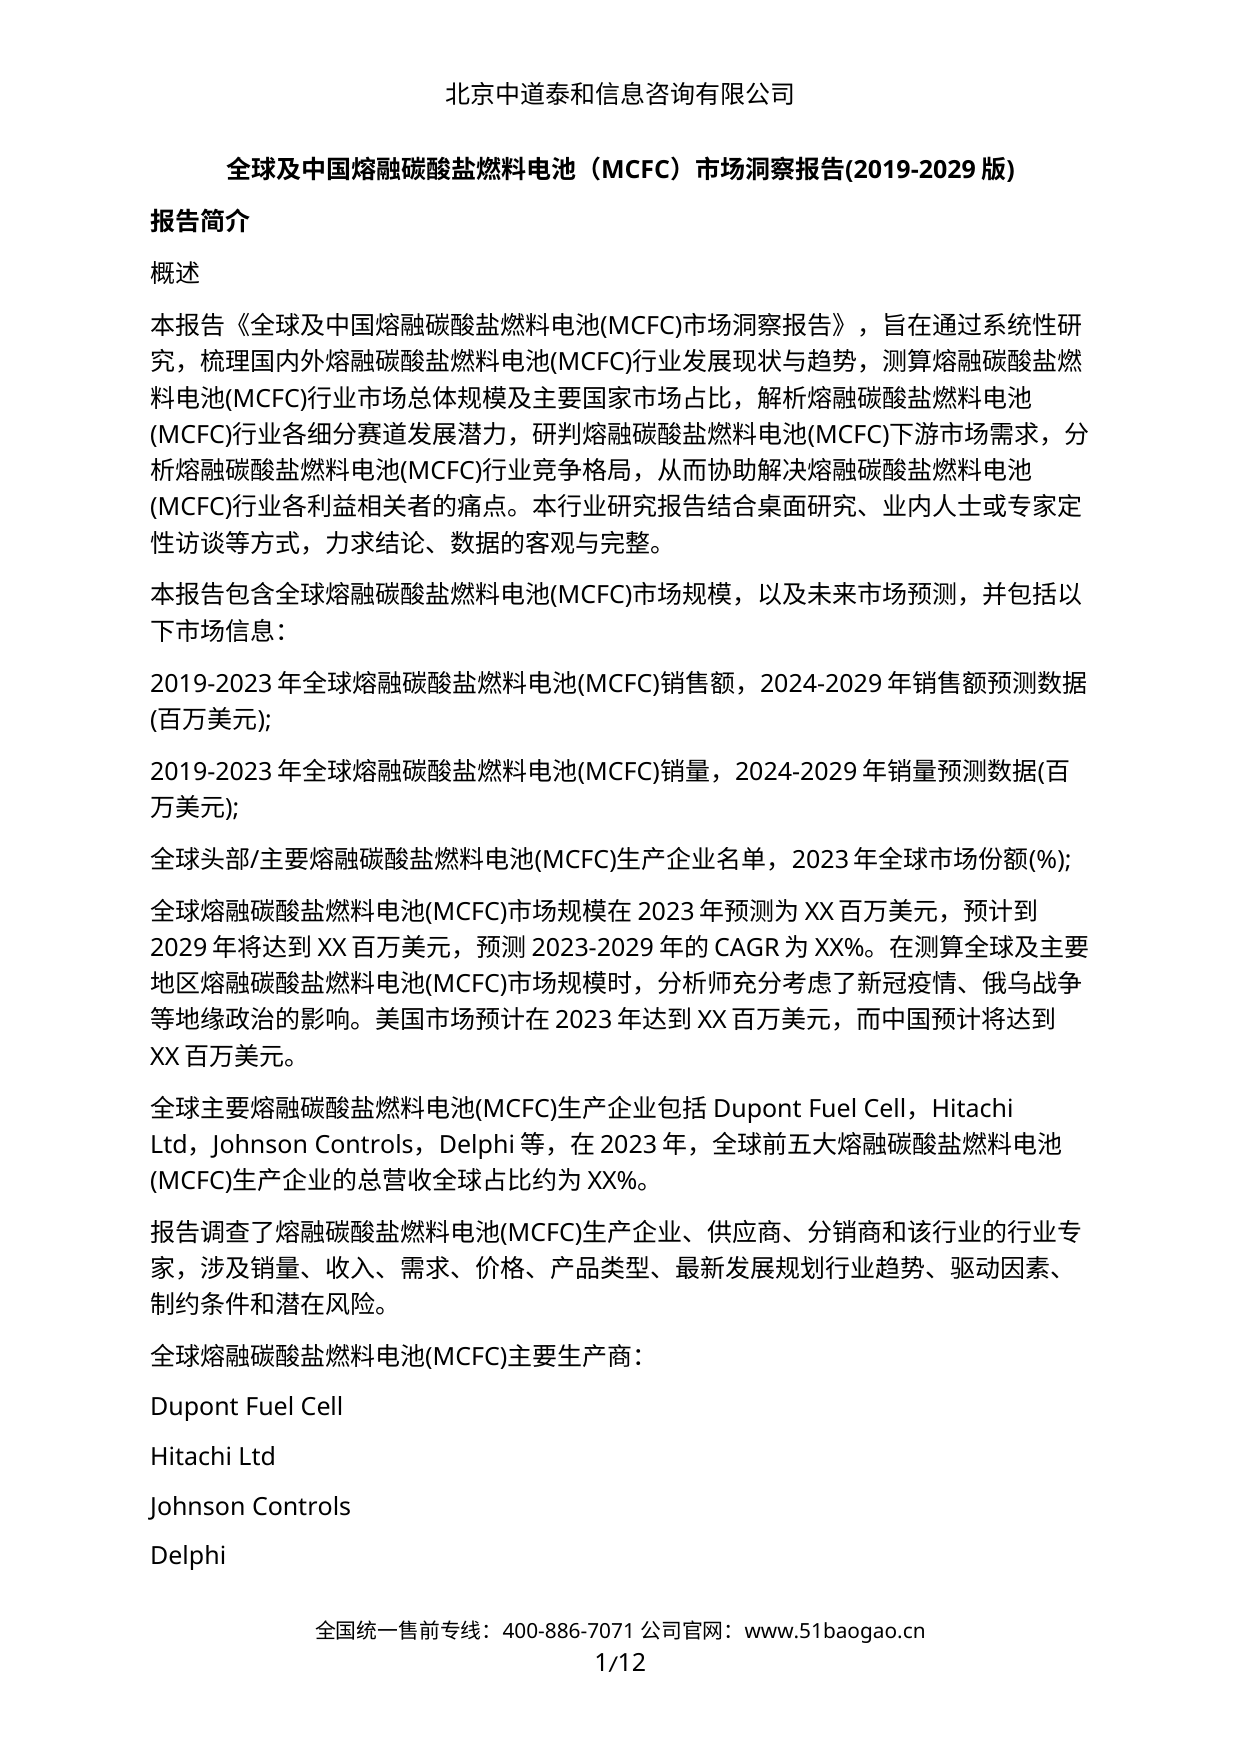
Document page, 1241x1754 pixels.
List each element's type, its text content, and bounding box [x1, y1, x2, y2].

text 全球及中国熔融碳酸盐燃料电池（MCFC）市场洞察报告(2019-2029版) [150, 150, 1090, 186]
text 全球主要熔融碳酸盐燃料电池(MCFC)生产企业包括 Dupont Fuel Cell，Hitachi Ltd，Johnson Controls，Delphi等，在2023年，全球前五大熔融碳酸盐燃料电池(MCFC)生产企业的总营收全球占比约为XX%。 [150, 1088, 1090, 1197]
text 报告调查了熔融碳酸盐燃料电池(MCFC)生产企业、供应商、分销商和该行业的行业专家，涉及销量、收入、需求、价格、产品类型、最新发展规划行业趋势、驱动因素、制约条件和潜在风险。 [150, 1212, 1090, 1321]
text 报告简介 [150, 202, 1090, 238]
text 概述 [150, 254, 1090, 290]
text 全球熔融碳酸盐燃料电池(MCFC)市场规模在2023年预测为XX百万美元，预计到2029年将达到XX百万美元，预测2023-2029年的CAGR为XX%。在测算全球及主要地区熔融碳酸盐燃料电池(MCFC)市场规模时，分析师充分考虑了新冠疫情、俄乌战争等地缘政治的影响。美国市场预计在2023年达到XX百万美元，而中国预计将达到XX百万美元。 [150, 891, 1090, 1072]
text Delphi [150, 1538, 1090, 1572]
text 2019-2023年全球熔融碳酸盐燃料电池(MCFC)销售额，2024-2029年销售额预测数据(百万美元); [150, 663, 1090, 736]
text 全球熔融碳酸盐燃料电池(MCFC)主要生产商： [150, 1337, 1090, 1373]
text Hitachi Ltd [150, 1438, 1090, 1472]
text 本报告包含全球熔融碳酸盐燃料电池(MCFC)市场规模，以及未来市场预测，并包括以下市场信息： [150, 575, 1090, 647]
text 全球头部/主要熔融碳酸盐燃料电池(MCFC)生产企业名单，2023年全球市场份额(%); [150, 839, 1090, 876]
text Johnson Controls [150, 1488, 1090, 1522]
text Dupont Fuel Cell [150, 1389, 1090, 1423]
text 本报告《全球及中国熔融碳酸盐燃料电池(MCFC)市场洞察报告》，旨在通过系统性研究，梳理国内外熔融碳酸盐燃料电池(MCFC)行业发展现状与趋势，测算熔融碳酸盐燃料电池(MCFC)行业市场总体规模及主要国家市场占比，解析熔融碳酸盐燃料电池(MCFC)行业各细分赛道发展潜力，研判熔融碳酸盐燃料电池(MCFC)下游市场需求，分析熔融碳酸盐燃料电池(MCFC)行业竞争格局，从而协助解决熔融碳酸盐燃料电池(MCFC)行业各利益相关者的痛点。本行业研究报告结合桌面研究、业内人士或专家定性访谈等方式，力求结论、数据的客观与完整。 [150, 306, 1090, 559]
text 2019-2023年全球熔融碳酸盐燃料电池(MCFC)销量，2024-2029年销量预测数据(百万美元); [150, 751, 1090, 824]
